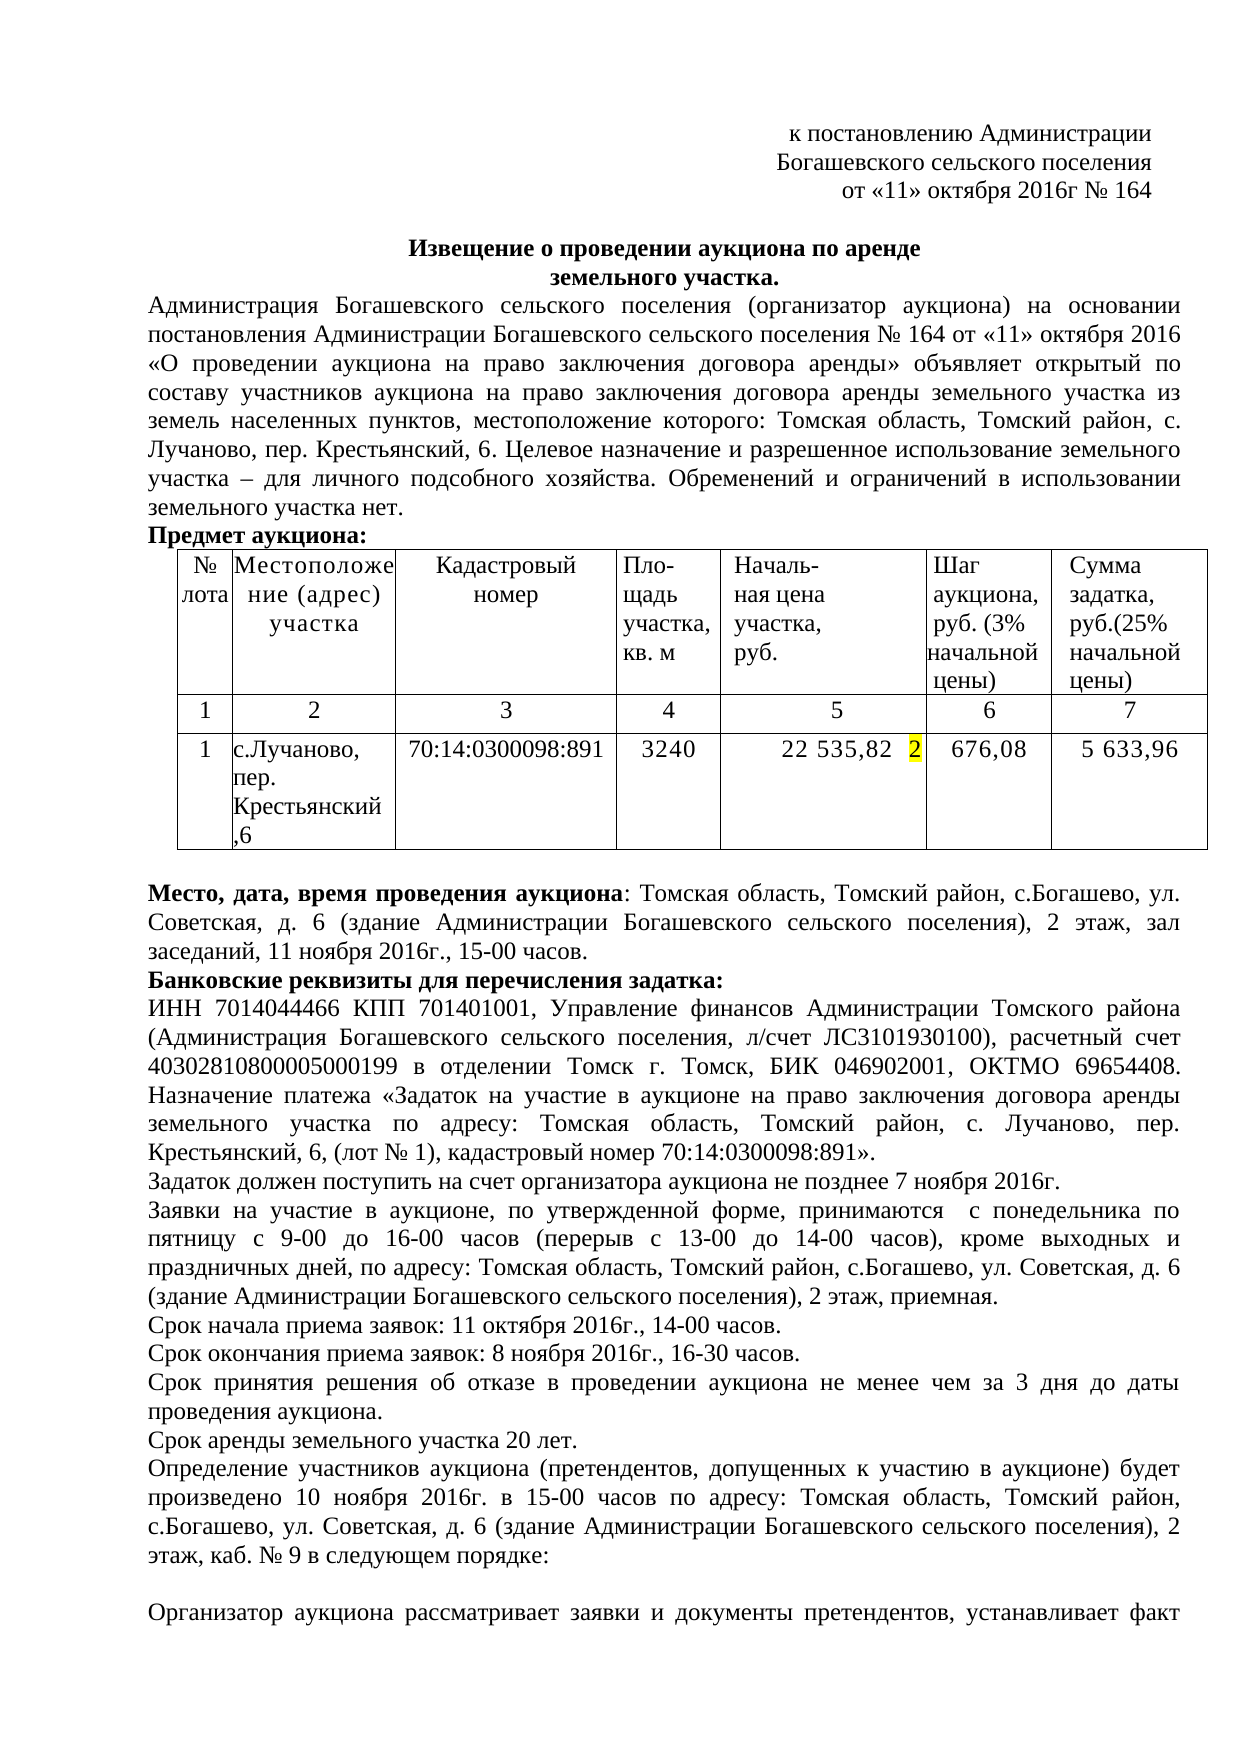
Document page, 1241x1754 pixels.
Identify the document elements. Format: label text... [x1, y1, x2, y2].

table_cell 5 [721, 695, 926, 733]
table_header Кадастровый номер [396, 550, 616, 694]
text Задаток должен поступить на счет организатора аукциона не позднее 7 ноября 2016г. [148, 1166, 1181, 1195]
text Определение участников аукциона (претендентов, допущенных к участию в аукционе) будет произведено 10 ноября 2016г. в 15-00 часов по адресу: Томская область, Томский район, с.Богашево, ул. Советская, д. 6 (здание Администрации Богашевского сельского поселения), 2 этаж, каб. № 9 в следующем порядке: [148, 1453, 1181, 1568]
text Администрация Богашевского сельского поселения (организатор аукциона) на основании постановления Администрации Богашевского сельского поселения № 164 от «11» октября 2016 «О проведении аукциона на право заключения договора аренды» объявляет открытый по составу участников аукциона на право заключения договора аренды земельного участка из земель населенных пунктов, местоположение которого: Томская область, Томский район, с. Лучаново, пер. Крестьянский, 6. Целевое назначение и разрешенное использование земельного участка – для личного подсобного хозяйства. Обременений и ограничений в использовании земельного участка нет. [148, 291, 1181, 521]
table_header № лота [178, 550, 232, 694]
text Срок принятия решения об отказе в проведении аукциона не менее чем за 3 дня до даты проведения аукциона. [148, 1367, 1181, 1425]
text Срок аренды земельного участка 20 лет. [148, 1425, 1181, 1453]
text Срок окончания приема заявок: 8 ноября 2016г., 16-30 часов. [148, 1338, 1181, 1367]
text Извещение о проведении аукциона по аренде [177, 233, 1152, 262]
text ИНН 7014044466 КПП 701401001, Управление финансов Администрации Томского района (Администрация Богашевского сельского поселения, л/счет ЛС3101930100), расчетный счет 40302810800005000199 в отделении Томск г. Томск, БИК 046902001, ОКТМО 69654408. Назначение платежа «Задаток на участие в аукционе на право заключения договора аренды земельного участка по адресу: Томская область, Томский район, с. Лучаново, пер. Крестьянский, 6, (лот № 1), кадастровый номер 70:14:0300098:891». [148, 993, 1181, 1166]
table_cell 1 [178, 734, 232, 849]
table_cell 5 633,96 [1052, 734, 1207, 849]
table_cell 1 [178, 695, 232, 733]
table_cell 2 676,08 [927, 734, 1051, 849]
table_header Началь- ная цена участка, руб. [721, 550, 926, 694]
text Банковские реквизиты для перечисления задатка: [148, 965, 1181, 993]
table_header Шаг аукциона, руб. (3% начальной цены) [927, 550, 1051, 694]
text от «11» октября 2016г № 164 [177, 176, 1152, 204]
table_cell 70:14:0300098:891 [396, 734, 616, 849]
text к постановлению Администрации [177, 118, 1152, 147]
table_cell с.Лучаново, пер. Крестьянский,6 [233, 734, 395, 849]
text земельного участка. [177, 262, 1152, 291]
text Предмет аукциона: [148, 521, 1181, 549]
table_header Местоположение (адрес) участка [233, 550, 395, 694]
table_cell 7 [1052, 695, 1207, 733]
table_cell 22 535,82 [721, 734, 926, 849]
table_cell 2 [233, 695, 395, 733]
text Место, дата, время проведения аукциона: Томская область, Томский район, с.Богашево, ул. Советская, д. 6 (здание Администрации Богашевского сельского поселения), 2 этаж, зал заседаний, 11 ноября 2016г., 15-00 часов. [148, 878, 1181, 965]
table_header Сумма задатка, руб.(25% начальной цены) [1052, 550, 1207, 694]
text Богашевского сельского поселения [177, 147, 1152, 176]
text Заявки на участие в аукционе, по утвержденной форме, принимаются с понедельника по пятницу с 9-00 до 16-00 часов (перерыв с 13-00 до 14-00 часов), кроме выходных и праздничных дней, по адресу: Томская область, Томский район, с.Богашево, ул. Советская, д. 6 (здание Администрации Богашевского сельского поселения), 2 этаж, приемная. [148, 1195, 1181, 1310]
table_cell 3 [396, 695, 616, 733]
table_header Пло- щадь участка, кв. м [617, 550, 720, 694]
table_cell 4 [617, 695, 720, 733]
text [148, 1597, 1181, 1626]
table_cell 3240 [617, 734, 720, 849]
text Срок начала приема заявок: 11 октября 2016г., 14-00 часов. [148, 1310, 1181, 1338]
table_cell 6 [927, 695, 1051, 733]
